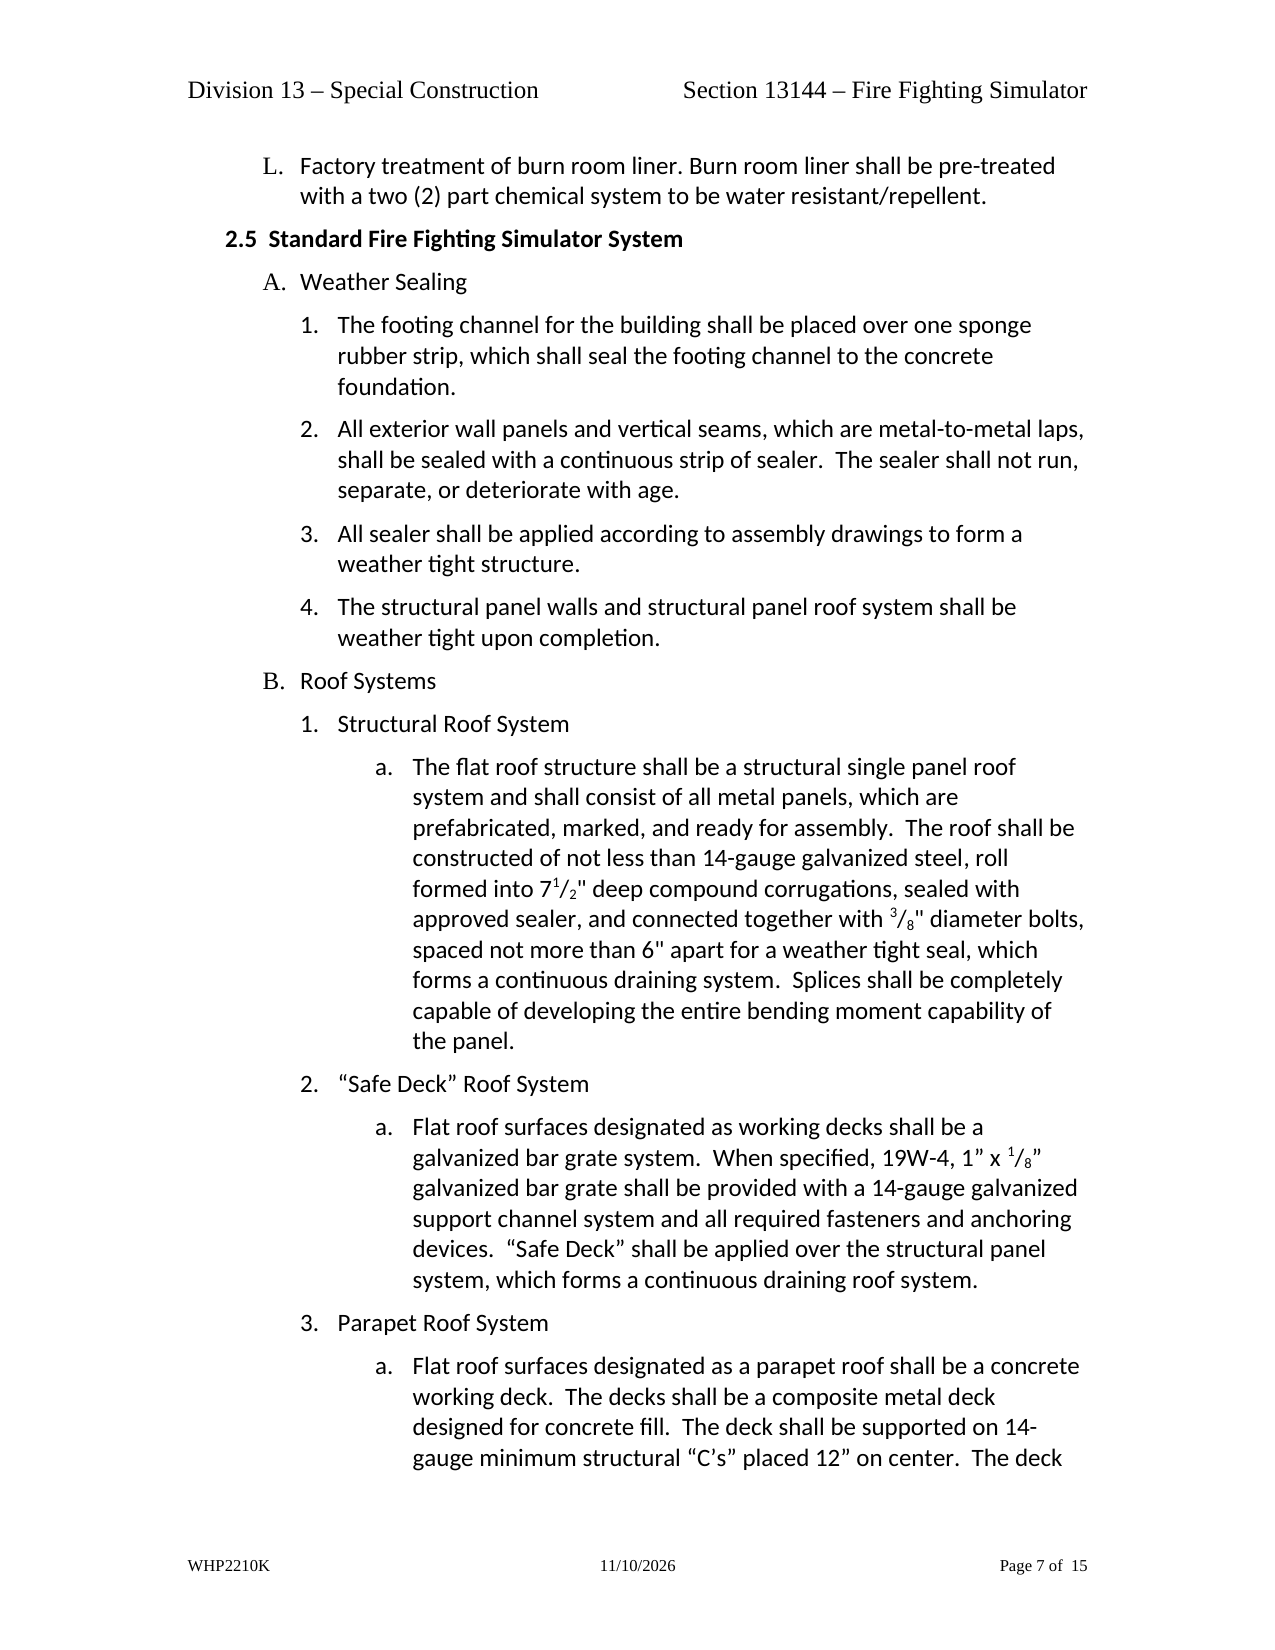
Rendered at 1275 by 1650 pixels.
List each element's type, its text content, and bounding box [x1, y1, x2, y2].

list Weather Sealing [262, 267, 1087, 297]
list Structural Roof System [300, 708, 1087, 738]
list “Safe Deck” Roof System [300, 1068, 1087, 1099]
list Flat roof surfaces designated as working decks shall be a galvanized bar grate system. When specified, 19W-4, 1” x 1/8” galvanized bar grate shall be provided with a 14-gauge galvanized support channel system and all required fasteners and anchoring devices. “Safe Deck” shall be applied over the structural panel system, which forms a continuous draining roof system. [375, 1112, 1087, 1295]
list The flat roof structure shall be a structural single panel roof system and shall consist of all metal panels, which are prefabricated, marked, and ready for assembly. The roof shall be constructed of not less than 14-gauge galvanized steel, roll formed into 71/2" deep compound corrugations, sealed with approved sealer, and connected together with 3/8" diameter bolts, spaced not more than 6" apart for a weather tight seal, which forms a continuous draining system. Splices shall be completely capable of developing the entire bending moment capability of the panel. [375, 751, 1087, 1056]
list All exterior wall panels and vertical seams, which are metal-to-metal laps, shall be sealed with a continuous strip of sealer. The sealer shall not run, separate, or deteriorate with age. [300, 414, 1087, 505]
list The structural panel walls and structural panel roof system shall be weather tight upon completion. [300, 591, 1087, 652]
list The footing channel for the building shall be placed over one sponge rubber strip, which shall seal the footing channel to the concrete foundation. [300, 309, 1087, 401]
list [375, 1350, 1087, 1472]
list All sealer shall be applied according to assembly drawings to form a weather tight structure. [300, 518, 1087, 579]
list Parapet Roof System [300, 1307, 1087, 1338]
list Factory treatment of burn room liner. Burn room liner shall be pre-treated with a two (2) part chemical system to be water resistant/repellent. [262, 150, 1087, 211]
list Roof Systems [262, 665, 1087, 695]
list Standard Fire Fighting Simulator System [225, 223, 1087, 254]
